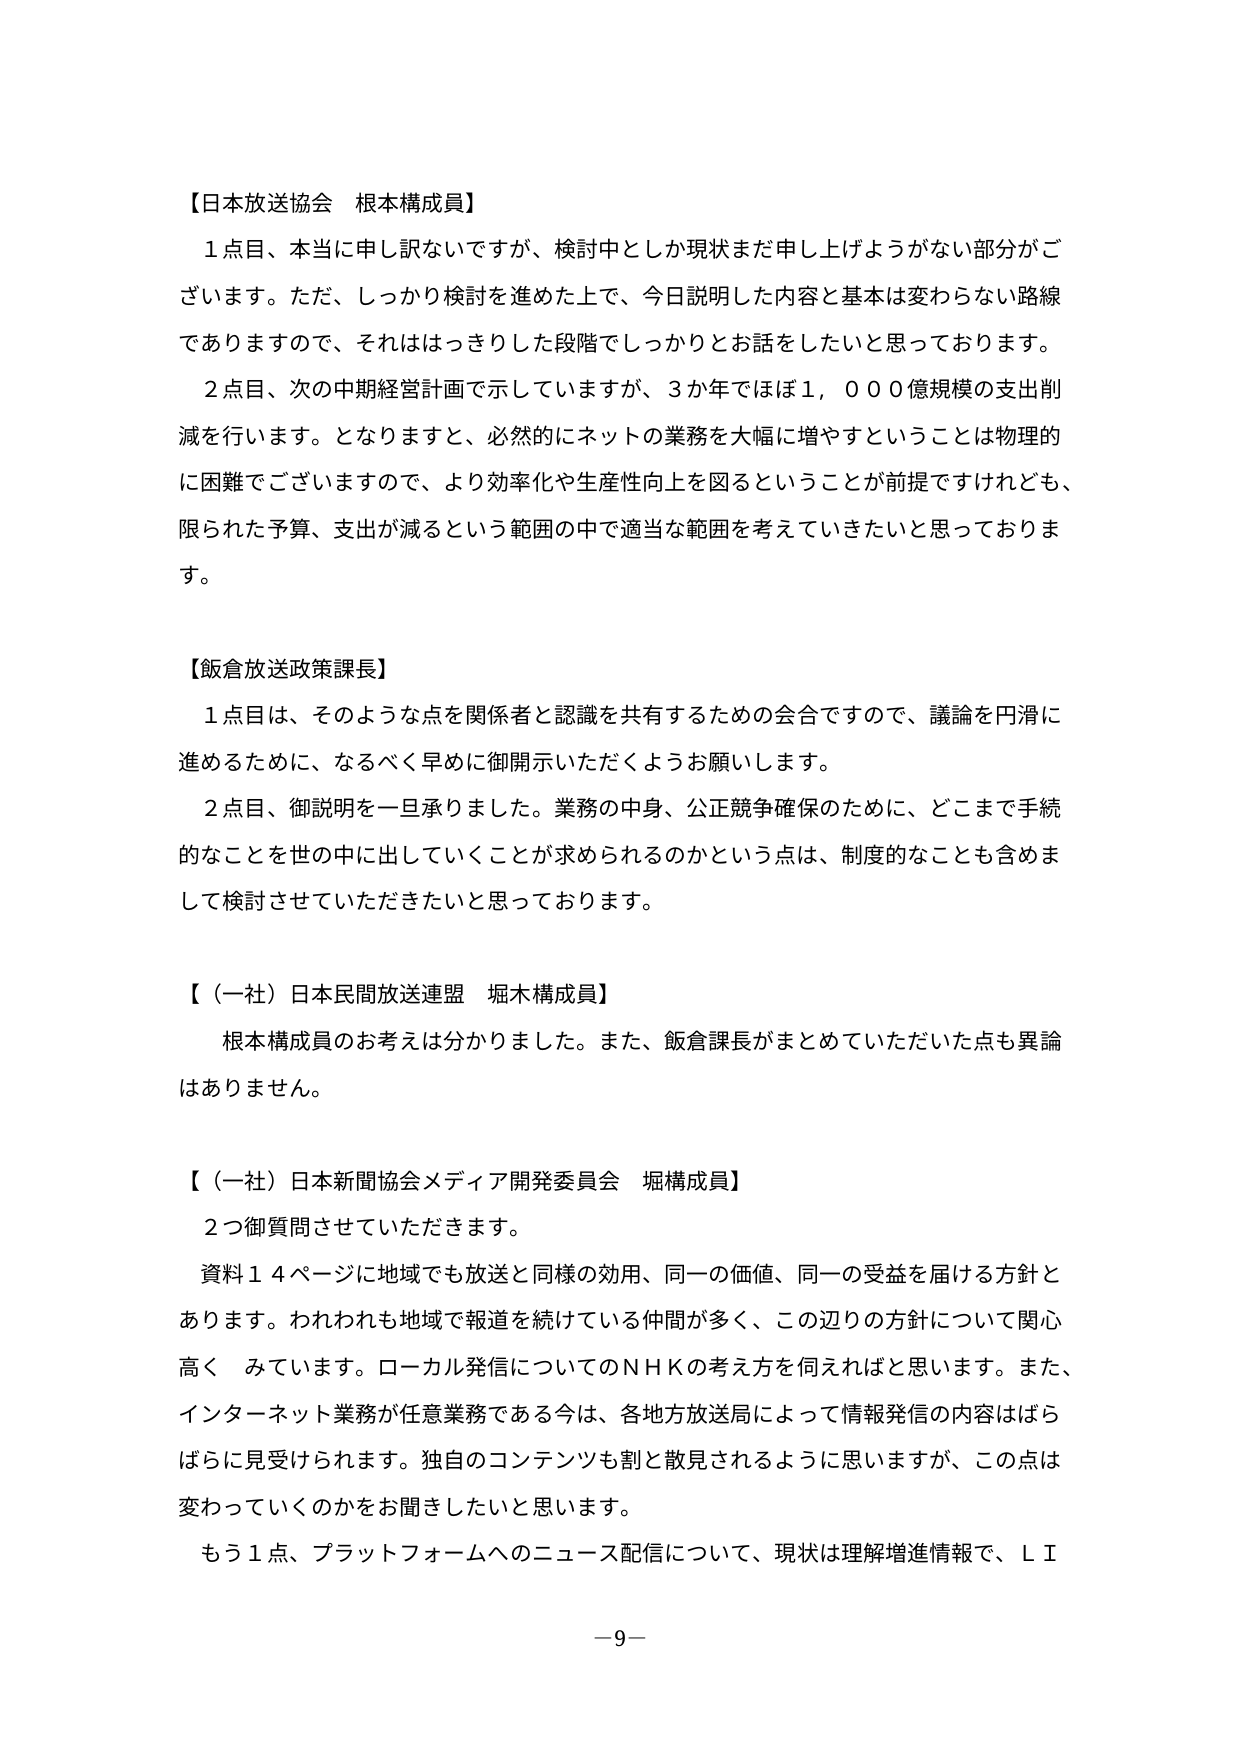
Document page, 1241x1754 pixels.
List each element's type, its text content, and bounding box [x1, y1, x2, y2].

text 根本構成員のお考えは分かりました。また、飯倉課長がまとめていただいた点も異論はありません。 [178, 1017, 1062, 1110]
text ２点目、御説明を一旦承りました。業務の中身、公正競争確保のために、どこまで手続的なことを世の中に出していくことが求められるのかという点は、制度的なことも含めまして検討させていただきたいと思っております。 [178, 784, 1062, 923]
text ２点目、次の中期経営計画で示していますが、３か年でほぼ１,０００億規模の支出削減を行います。となりますと、必然的にネットの業務を大幅に増やすということは物理的に困難でございますので、より効率化や生産性向上を図るということが前提ですけれども、限られた予算、支出が減るという範囲の中で適当な範囲を考えていきたいと思っております。 [178, 365, 1062, 598]
text 【飯倉放送政策課長】 [178, 644, 1062, 691]
text 資料１４ページに地域でも放送と同様の効用、同一の価値、同一の受益を届ける方針とあります。われわれも地域で報道を続けている仲間が多く、この辺りの方針について関心高くみています。ローカル発信についてのＮＨＫの考え方を伺えればと思います。また、インターネット業務が任意業務である今は、各地方放送局によって情報発信の内容はばらばらに見受けられます。独自のコンテンツも割と散見されるように思いますが、この点は変わっていくのかをお聞きしたいと思います。 [178, 1249, 1062, 1529]
text ２つ御質問させていただきます。 [178, 1203, 1062, 1249]
text 【（一社）日本新聞協会メディア開発委員会 堀構成員】 [178, 1156, 1062, 1203]
text １点目は、そのような点を関係者と認識を共有するための会合ですので、議論を円滑に進めるために、なるべく早めに御開示いただくようお願いします。 [178, 691, 1062, 784]
text 【（一社）日本民間放送連盟 堀木構成員】 [178, 970, 1062, 1017]
text １点目、本当に申し訳ないですが、検討中としか現状まだ申し上げようがない部分がございます。ただ、しっかり検討を進めた上で、今日説明した内容と基本は変わらない路線でありますので、それははっきりした段階でしっかりとお話をしたいと思っております。 [178, 225, 1062, 365]
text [178, 1529, 1062, 1575]
text 【日本放送協会 根本構成員】 [178, 178, 1062, 225]
